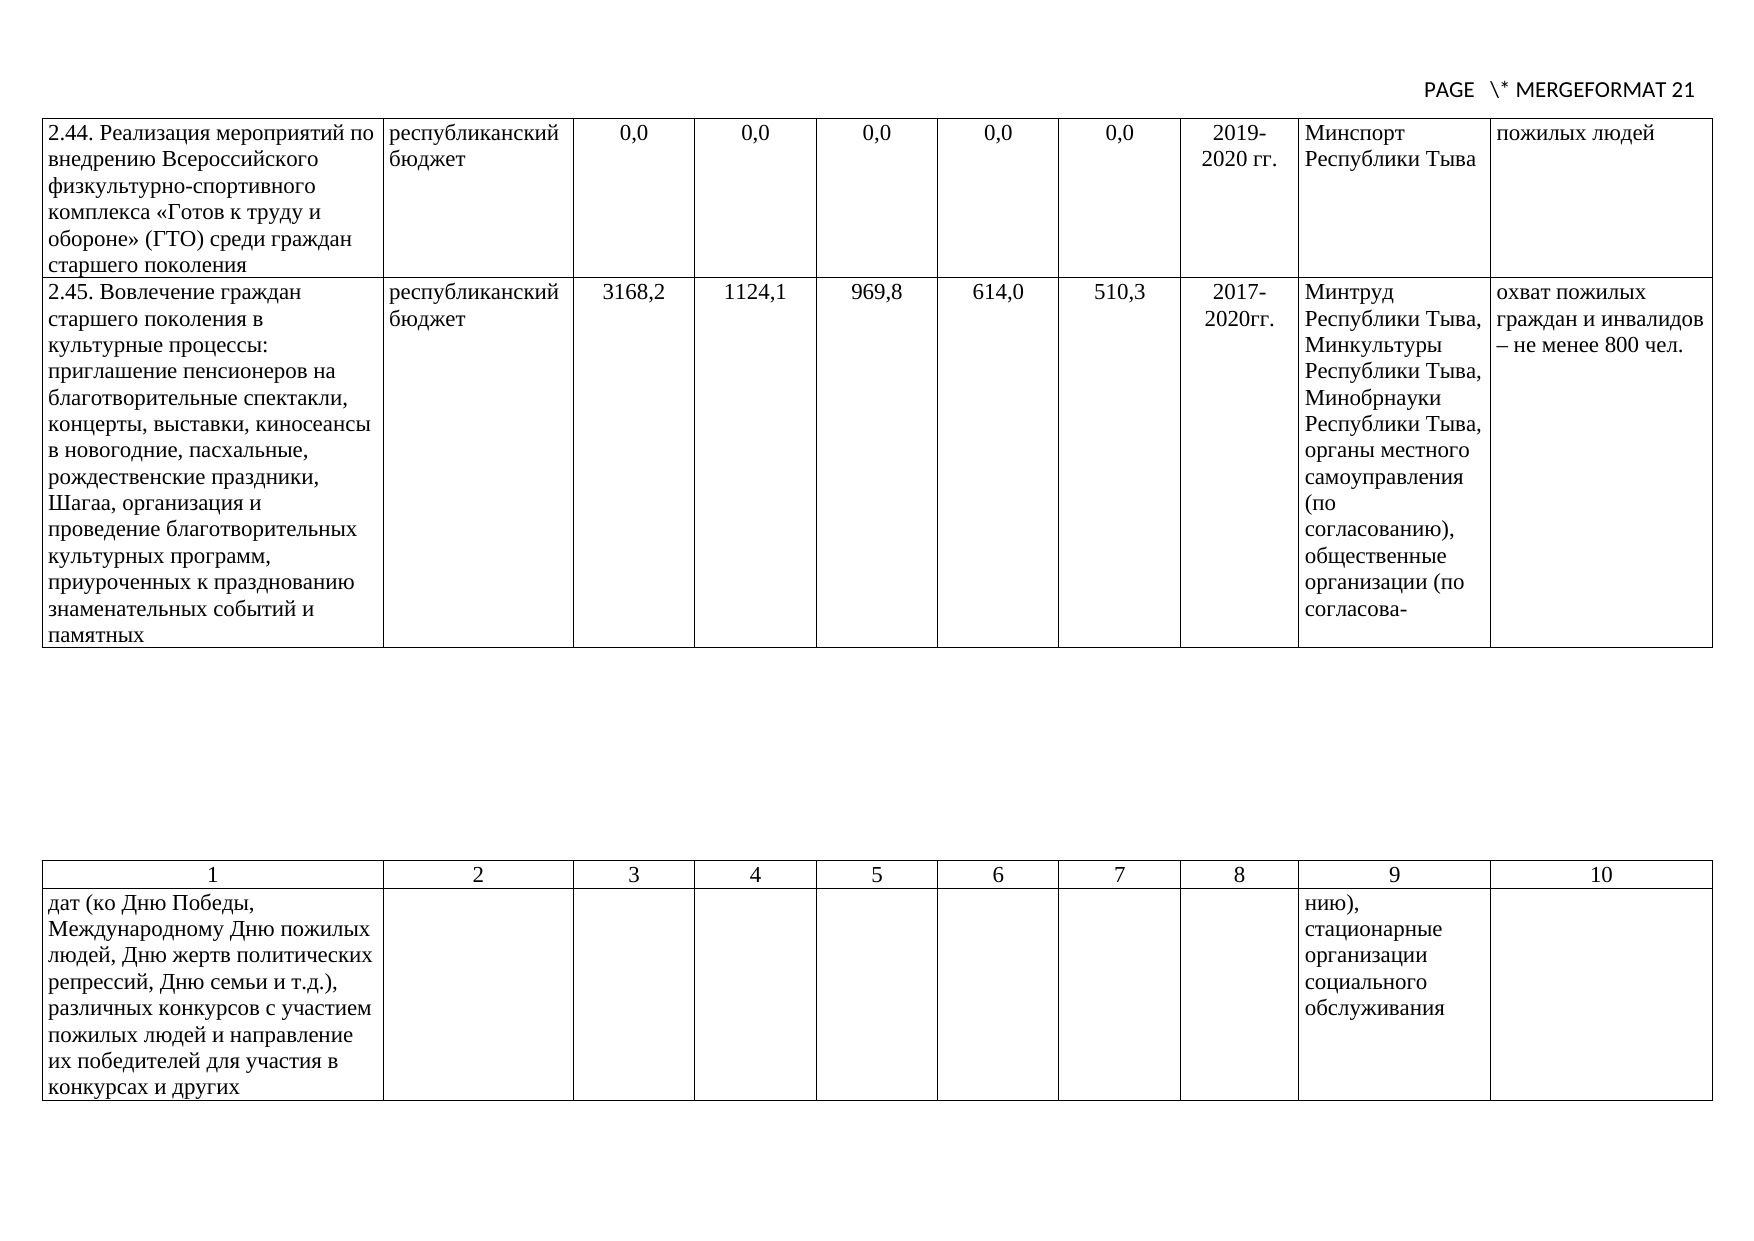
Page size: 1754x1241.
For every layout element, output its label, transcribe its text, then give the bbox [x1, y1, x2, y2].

table_cell [938, 889, 1058, 1100]
table_cell 0,0 [817, 119, 937, 277]
table_cell 1124,1 [695, 278, 816, 647]
table_header 10 [1491, 861, 1712, 888]
table_cell 969,8 [817, 278, 937, 647]
table_cell 0,0 [938, 119, 1058, 277]
table_cell [1491, 889, 1712, 1100]
table_header 2 [384, 861, 573, 888]
table_header 1 [43, 861, 383, 888]
table_cell 3168,2 [574, 278, 694, 647]
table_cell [384, 119, 573, 277]
table_cell 614,0 [938, 278, 1058, 647]
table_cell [43, 889, 383, 1100]
table_cell 510,3 [1059, 278, 1180, 647]
table_cell 0,0 [574, 119, 694, 277]
table_header 7 [1059, 861, 1180, 888]
table_cell Минтруд Республики Тыва, Минкультуры Республики Тыва, Минобрнауки Республики Тыва, органы местного самоуправления (по согласованию), общественные организации (по согласова- [1299, 278, 1490, 647]
table_cell 2019- 2020 гг. [1181, 119, 1298, 277]
table_cell 2.45. Вовлечение граждан старшего поколения в культурные процессы: приглашение пенсионеров на благотворительные спектакли, концерты, выставки, киносеансы в новогодние, пасхальные, рождественские праздники, Шагаа, организация и проведение благотворительных культурных программ, приуроченных к празднованию знаменательных событий и памятных [43, 278, 383, 647]
table_cell охват пожилых граждан и инвалидов – не менее 800 чел. [1491, 278, 1712, 647]
table_cell [817, 889, 937, 1100]
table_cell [1299, 889, 1490, 1100]
table_cell [384, 889, 573, 1100]
table_cell [695, 889, 816, 1100]
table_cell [1491, 119, 1712, 277]
table_cell [1059, 889, 1180, 1100]
table_header 8 [1181, 861, 1298, 888]
table_header 3 [574, 861, 694, 888]
table_header 6 [938, 861, 1058, 888]
table_cell [574, 889, 694, 1100]
table_cell 2.44. Реализация мероприятий по внедрению Всероссийского физкультурно-спортивного комплекса «Готов к труду и обороне» (ГТО) среди граждан старшего поколения [43, 119, 383, 277]
table_cell 0,0 [695, 119, 816, 277]
table_cell республиканский бюджет [384, 278, 573, 647]
table_cell 0,0 [1059, 119, 1180, 277]
table_cell 2017-2020гг. [1181, 278, 1298, 647]
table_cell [1299, 119, 1490, 277]
table_header 5 [817, 861, 937, 888]
table_header 9 [1299, 861, 1490, 888]
table_header 4 [695, 861, 816, 888]
table_cell [1181, 889, 1298, 1100]
